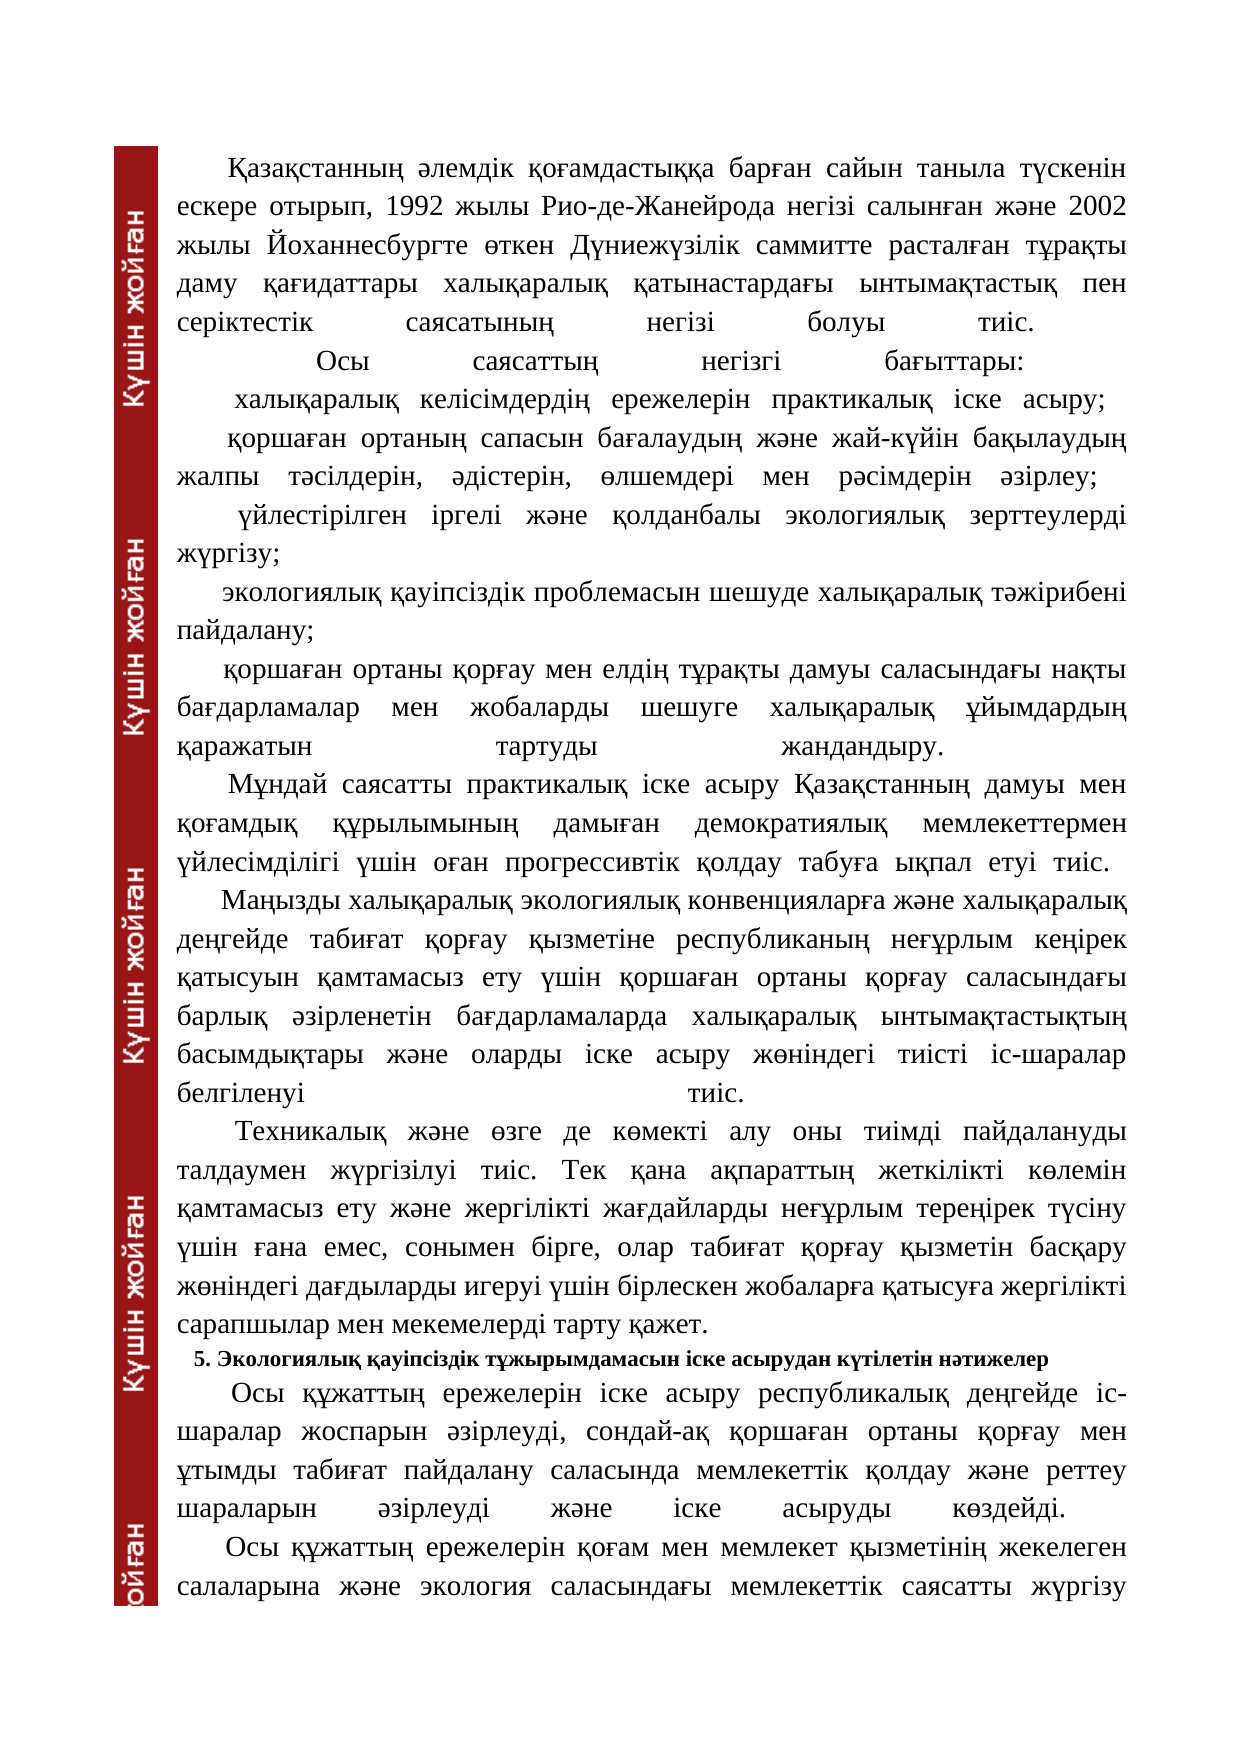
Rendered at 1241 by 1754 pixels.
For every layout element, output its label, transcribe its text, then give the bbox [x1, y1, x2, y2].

picture [114, 1371, 158, 1375]
picture [114, 1340, 158, 1345]
text 5. Экологиялық қауiпсiздiк тұжырымдамасын iске асырудан күтiлетін нәтижелер [112, 1345, 1128, 1371]
picture [114, 146, 158, 150]
picture [114, 1601, 158, 1606]
